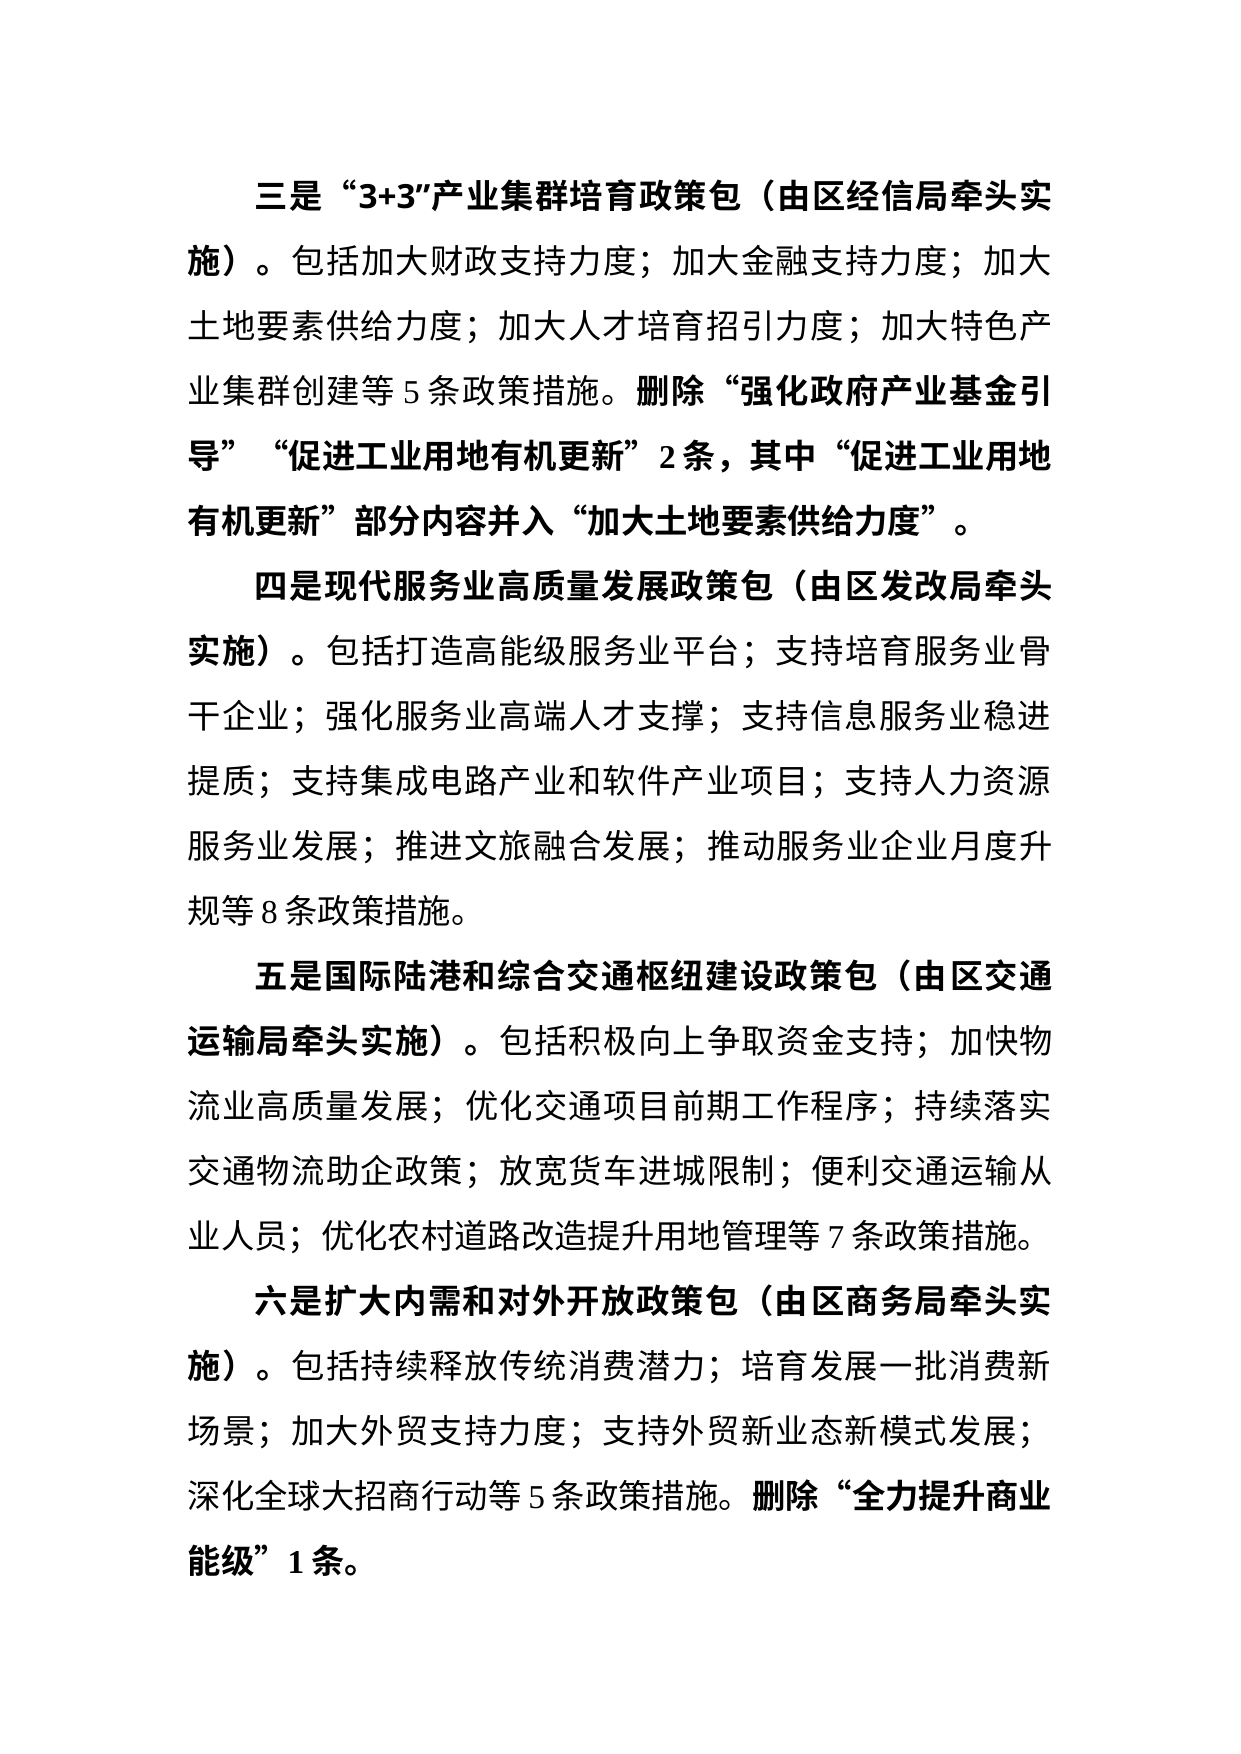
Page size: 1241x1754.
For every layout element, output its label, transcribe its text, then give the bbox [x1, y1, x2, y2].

text 三是“3+3”产业集群培育政策包（由区经信局牵头实施）。包括加大财政支持力度；加大金融支持力度；加大土地要素供给力度；加大人才培育招引力度；加大特色产业集群创建等5条政策措施。删除“强化政府产业基金引导”“促进工业用地有机更新”2条，其中“促进工业用地有机更新”部分内容并入“加大土地要素供给力度”。 [187, 162, 1053, 552]
text 四是现代服务业高质量发展政策包（由区发改局牵头实施）。包括打造高能级服务业平台；支持培育服务业骨干企业；强化服务业高端人才支撑；支持信息服务业稳进提质；支持集成电路产业和软件产业项目；支持人力资源服务业发展；推进文旅融合发展；推动服务业企业月度升规等8条政策措施。 [187, 552, 1053, 942]
text 六是扩大内需和对外开放政策包（由区商务局牵头实施）。包括持续释放传统消费潜力；培育发展一批消费新场景；加大外贸支持力度；支持外贸新业态新模式发展；深化全球大招商行动等5条政策措施。删除“全力提升商业能级”1条。 [187, 1267, 1053, 1592]
text 五是国际陆港和综合交通枢纽建设政策包（由区交通运输局牵头实施）。包括积极向上争取资金支持；加快物流业高质量发展；优化交通项目前期工作程序；持续落实交通物流助企政策；放宽货车进城限制；便利交通运输从业人员；优化农村道路改造提升用地管理等7条政策措施。 [187, 942, 1053, 1267]
